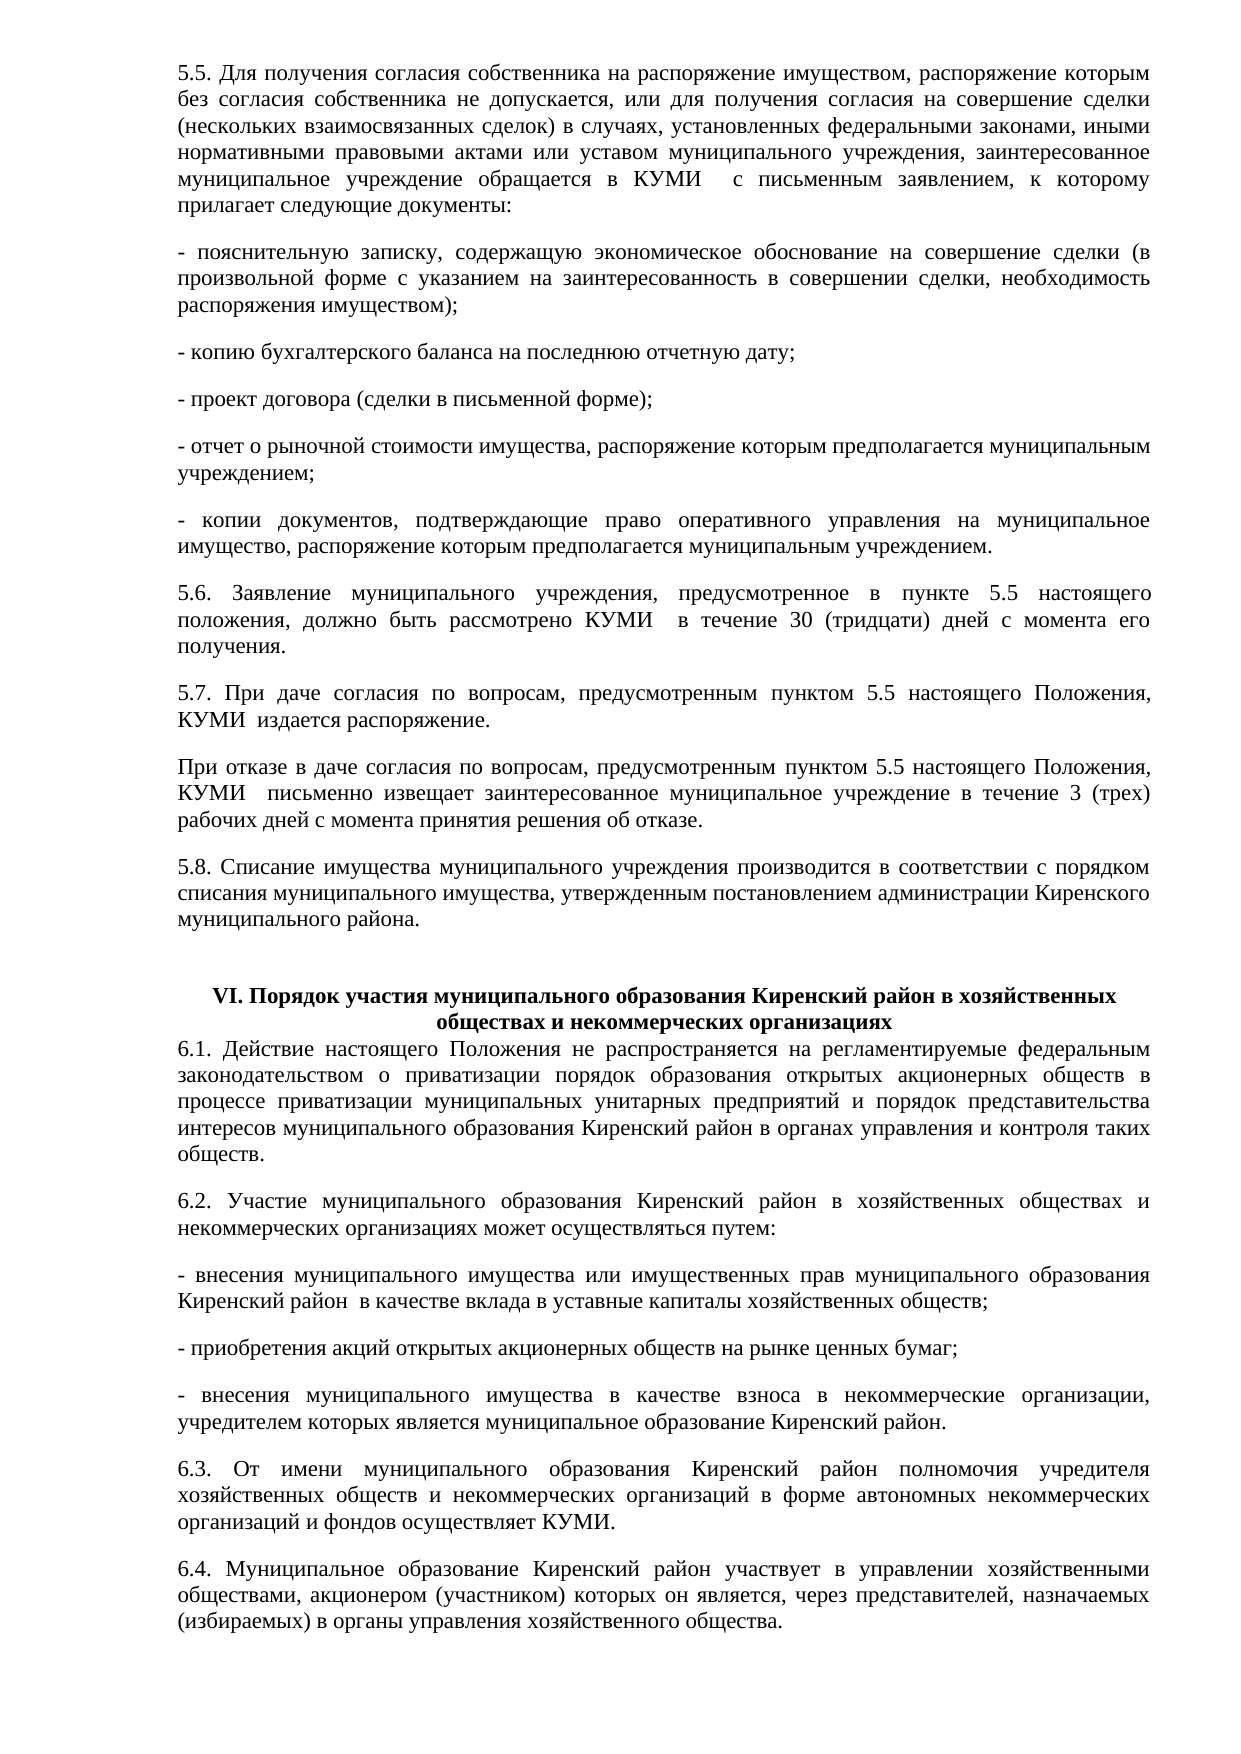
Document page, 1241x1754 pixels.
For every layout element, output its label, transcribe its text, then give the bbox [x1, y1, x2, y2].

text 5.5. Для получения согласия собственника на распоряжение имуществом, распоряжение которым без согласия собственника не допускается, или для получения согласия на совершение сделки (нескольких взаимосвязанных сделок) в случаях, установленных федеральными законами, иными нормативными правовыми актами или уставом муниципального учреждения, заинтересованное муниципальное учреждение обращается в КУМИ с письменным заявлением, к которому прилагает следующие документы: [177, 59, 1152, 217]
text - копии документов, подтверждающие право оперативного управления на муниципальное имущество, распоряжение которым предполагается муниципальным учреждением. [177, 506, 1152, 559]
subtitle VI. Порядок участия муниципального образования Киренский район в хозяйственных обществах и некоммерческих организациях [177, 982, 1152, 1034]
text 5.7. При даче согласия по вопросам, предусмотренным пунктом 5.5 настоящего Положения, КУМИ издается распоряжение. [177, 679, 1152, 732]
text - внесения муниципального имущества или имущественных прав муниципального образования Киренский район в качестве вклада в уставные капиталы хозяйственных обществ; [177, 1261, 1152, 1313]
text - отчет о рыночной стоимости имущества, распоряжение которым предполагается муниципальным учреждением; [177, 432, 1152, 485]
text 5.6. Заявление муниципального учреждения, предусмотренное в пункте 5.5 настоящего положения, должно быть рассмотрено КУМИ в течение 30 (тридцати) дней с момента его получения. [177, 579, 1152, 658]
text 5.8. Списание имущества муниципального учреждения производится в соответствии с порядком списания муниципального имущества, утвержденным постановлением администрации Киренского муниципального района. [177, 853, 1152, 932]
text При отказе в даче согласия по вопросам, предусмотренным пунктом 5.5 настоящего Положения, КУМИ письменно извещает заинтересованное муниципальное учреждение в течение 3 (трех) рабочих дней с момента принятия решения об отказе. [177, 753, 1152, 832]
text 6.2. Участие муниципального образования Киренский район в хозяйственных обществах и некоммерческих организациях может осуществляться путем: [177, 1187, 1152, 1240]
text 6.3. От имени муниципального образования Киренский район полномочия учредителя хозяйственных обществ и некоммерческих организаций в форме автономных некоммерческих организаций и фондов осуществляет КУМИ. [177, 1455, 1152, 1534]
text - пояснительную записку, содержащую экономическое обоснование на совершение сделки (в произвольной форме с указанием на заинтересованность в совершении сделки, необходимость распоряжения имуществом); [177, 238, 1152, 317]
text - приобретения акций открытых акционерных обществ на рынке ценных бумаг; [177, 1334, 1152, 1361]
text 6.1. Действие настоящего Положения не распространяется на регламентируемые федеральным законодательством о приватизации порядок образования открытых акционерных обществ в процессе приватизации муниципальных унитарных предприятий и порядок представительства интересов муниципального образования Киренский район в органах управления и контроля таких обществ. [177, 1034, 1152, 1166]
text - копию бухгалтерского баланса на последнюю отчетную дату; [177, 338, 1152, 364]
text - внесения муниципального имущества в качестве взноса в некоммерческие организации, учредителем которых является муниципальное образование Киренский район. [177, 1381, 1152, 1434]
text 6.4. Муниципальное образование Киренский район участвует в управлении хозяйственными обществами, акционером (участником) которых он является, через представителей, назначаемых (избираемых) в органы управления хозяйственного общества. [177, 1555, 1152, 1634]
text - проект договора (сделки в письменной форме); [177, 385, 1152, 412]
